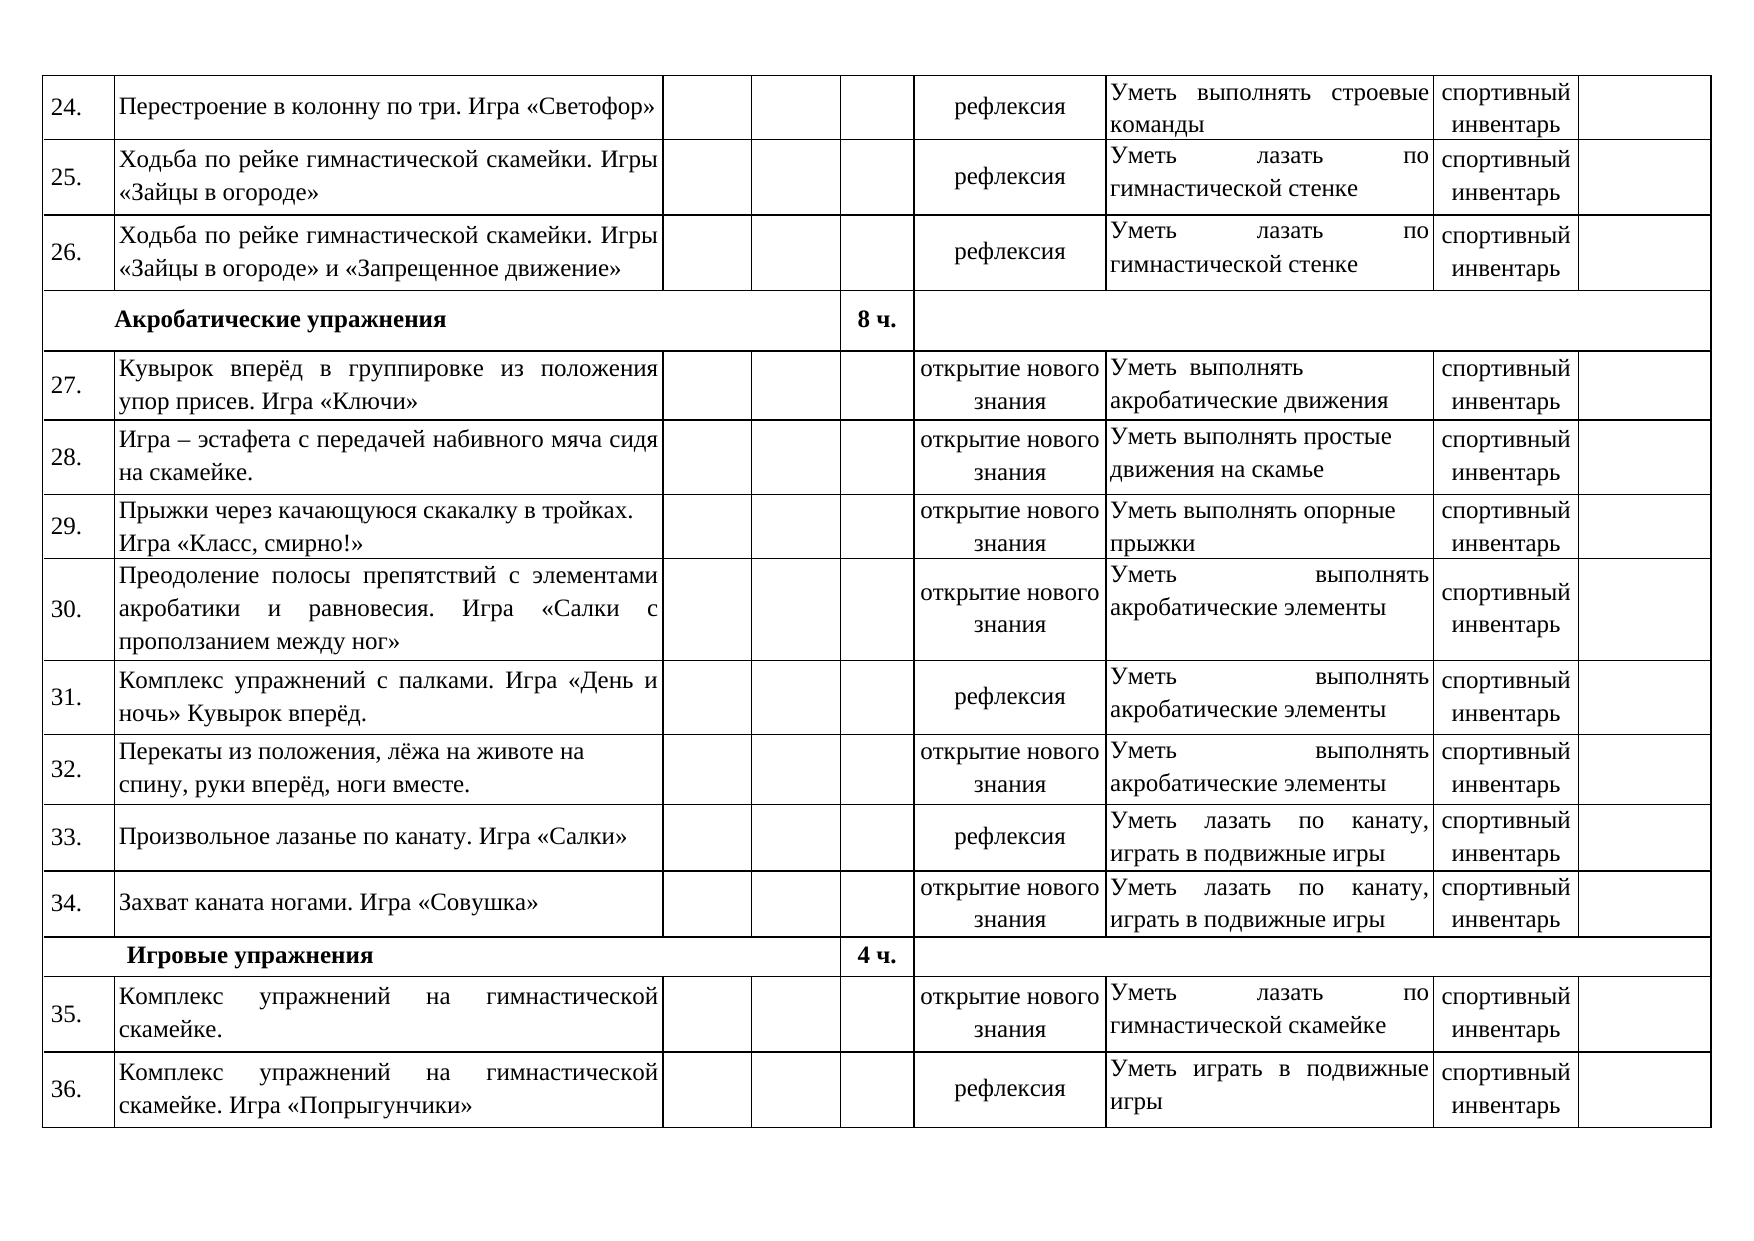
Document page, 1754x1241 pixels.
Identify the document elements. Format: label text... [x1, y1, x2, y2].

table_cell 25. [43, 140, 114, 214]
table_cell [752, 661, 840, 734]
table_cell Уметь выполнять строевые команды [1107, 76, 1433, 138]
table_cell Уметь лазать по гимнастической стенке [1107, 216, 1433, 290]
table_cell [915, 938, 1710, 976]
table_cell спортивный инвентарь [1434, 735, 1578, 803]
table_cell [1434, 1053, 1578, 1127]
table_cell 26. [43, 215, 114, 290]
table_cell рефлексия [915, 805, 1105, 870]
table_cell открытие нового знания [915, 735, 1105, 803]
table_cell [664, 495, 751, 557]
table_cell [664, 421, 751, 494]
table_cell [1579, 1053, 1710, 1127]
table_cell Перекаты из положения, лёжа на животе на спину, руки вперёд, ноги вместе. [115, 735, 662, 803]
table_cell [1579, 805, 1710, 870]
table_cell [841, 216, 913, 290]
table_cell [664, 559, 751, 660]
table_cell 28. [43, 420, 114, 494]
table_cell Уметь лазать по гимнастической стенке [1107, 140, 1433, 214]
table_cell [752, 559, 840, 660]
table_cell [752, 872, 840, 936]
table_cell [841, 352, 913, 419]
table_cell [664, 735, 751, 803]
table_cell рефлексия [915, 140, 1105, 214]
table_cell 34. [43, 871, 114, 936]
table_cell [664, 352, 751, 419]
table_cell [841, 805, 913, 870]
table_cell Преодоление полосы препятствий с элементами акробатики и равновесия. Игра «Салки с проползанием между ног» [115, 559, 662, 660]
table_cell Игра – эстафета с передачей набивного мяча сидя на скамейке. [115, 421, 662, 494]
table_cell Уметь выполнять простые движения на скамье [1107, 421, 1433, 494]
table_cell Ходьба по рейке гимнастической скамейки. Игры «Зайцы в огороде» [115, 140, 662, 214]
table_cell [841, 76, 913, 138]
table_cell 29. [43, 495, 114, 557]
table_cell рефлексия [915, 76, 1105, 138]
table_cell открытие нового знания [915, 495, 1105, 557]
table_cell 35. [43, 977, 114, 1051]
table_cell [664, 1053, 751, 1127]
table_cell Уметь выполнять акробатические элементы [1107, 735, 1433, 803]
table_cell [1579, 421, 1710, 494]
table_cell [841, 140, 913, 214]
table_cell [1579, 495, 1710, 557]
table_cell [1579, 216, 1710, 290]
table_cell спортивный инвентарь [1434, 559, 1578, 660]
table_cell открытие нового знания [915, 559, 1105, 660]
table_cell Уметь выполнять опорные прыжки [1107, 495, 1433, 557]
table_cell спортивный инвентарь [1434, 140, 1578, 214]
table_cell [841, 421, 913, 494]
table_cell открытие нового знания [915, 977, 1105, 1051]
table_cell спортивный инвентарь [1434, 805, 1578, 870]
table_cell открытие нового знания [915, 421, 1105, 494]
table_cell [752, 735, 840, 803]
table_cell [752, 805, 840, 870]
table_cell Уметь выполнять акробатические элементы [1107, 661, 1433, 734]
table_cell [1579, 140, 1710, 214]
table_cell 33. [43, 805, 114, 870]
table_cell Акробатические упражнения [43, 291, 840, 350]
table_cell рефлексия [915, 216, 1105, 290]
table_cell [1579, 735, 1710, 803]
table_cell Уметь лазать по гимнастической скамейке [1107, 977, 1433, 1051]
table_cell спортивный инвентарь [1434, 352, 1578, 419]
table_cell Уметь выполнять акробатические движения [1107, 352, 1433, 419]
table_cell Комплекс упражнений на гимнастической скамейке. Игра «Попрыгунчики» [115, 1053, 662, 1127]
table_cell Прыжки через качающуюся скакалку в тройках. Игра «Класс, смирно!» [115, 495, 662, 557]
table_cell [752, 140, 840, 214]
table_cell [1579, 559, 1710, 660]
table_cell [664, 661, 751, 734]
table_cell [752, 1053, 840, 1127]
table_cell [841, 559, 913, 660]
table_cell [752, 76, 840, 138]
table_cell Комплекс упражнений на гимнастической скамейке. [115, 977, 662, 1051]
table_cell [1579, 977, 1710, 1051]
table_cell [752, 977, 840, 1051]
table_cell [1579, 76, 1710, 138]
table_cell [1579, 872, 1710, 936]
table_cell спортивный инвентарь [1434, 495, 1578, 557]
table_cell спортивный инвентарь [1434, 216, 1578, 290]
table_cell 31. [43, 661, 114, 734]
table_cell [1579, 352, 1710, 419]
table_cell Уметь играть в подвижные игры [1107, 1053, 1433, 1127]
table_cell [841, 872, 913, 936]
table_cell 24. [43, 76, 114, 138]
table_cell спортивный инвентарь [1434, 661, 1578, 734]
table_cell [664, 805, 751, 870]
table_cell открытие нового знания [915, 872, 1105, 936]
table_cell 27. [43, 351, 114, 419]
table_cell [1579, 661, 1710, 734]
table_cell спортивный инвентарь [1434, 977, 1578, 1051]
table_cell Произвольное лазанье по канату. Игра «Салки» [115, 805, 662, 870]
table_cell 30. [43, 559, 114, 660]
table_cell спортивный инвентарь [1434, 421, 1578, 494]
table_cell Игровые упражнения [43, 937, 840, 976]
table_cell [841, 1053, 913, 1127]
table_cell 36. [43, 1052, 114, 1127]
table_cell спортивный инвентарь [1434, 872, 1578, 936]
table_cell [664, 977, 751, 1051]
table_cell Уметь лазать по канату, играть в подвижные игры [1107, 805, 1433, 870]
table_cell [664, 216, 751, 290]
table_cell 8 ч. [841, 291, 913, 350]
table_cell [841, 661, 913, 734]
table_cell Ходьба по рейке гимнастической скамейки. Игры «Зайцы в огороде» и «Запрещенное движение» [115, 216, 662, 290]
table_cell [664, 872, 751, 936]
table_cell [915, 291, 1710, 350]
table_cell [752, 352, 840, 419]
table_cell Перестроение в колонну по три. Игра «Светофор» [115, 76, 662, 138]
table_cell 32. [43, 735, 114, 803]
table_cell Комплекс упражнений с палками. Игра «День и ночь» Кувырок вперёд. [115, 661, 662, 734]
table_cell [1434, 76, 1578, 138]
table_cell открытие нового знания [915, 352, 1105, 419]
table_cell Кувырок вперёд в группировке из положения упор присев. Игра «Ключи» [115, 352, 662, 419]
table_cell [752, 421, 840, 494]
table_cell [841, 495, 913, 557]
table_cell [664, 140, 751, 214]
table_cell рефлексия [915, 661, 1105, 734]
table_cell [752, 216, 840, 290]
table_cell [664, 76, 751, 138]
table_cell 4 ч. [841, 938, 913, 976]
table_cell [752, 495, 840, 557]
table_cell Уметь лазать по канату, играть в подвижные игры [1107, 872, 1433, 936]
table_cell Уметь выполнять акробатические элементы [1107, 559, 1433, 660]
table_cell рефлексия [915, 1053, 1105, 1127]
table_cell Захват каната ногами. Игра «Совушка» [115, 872, 662, 936]
table_cell [841, 735, 913, 803]
table_cell [841, 977, 913, 1051]
